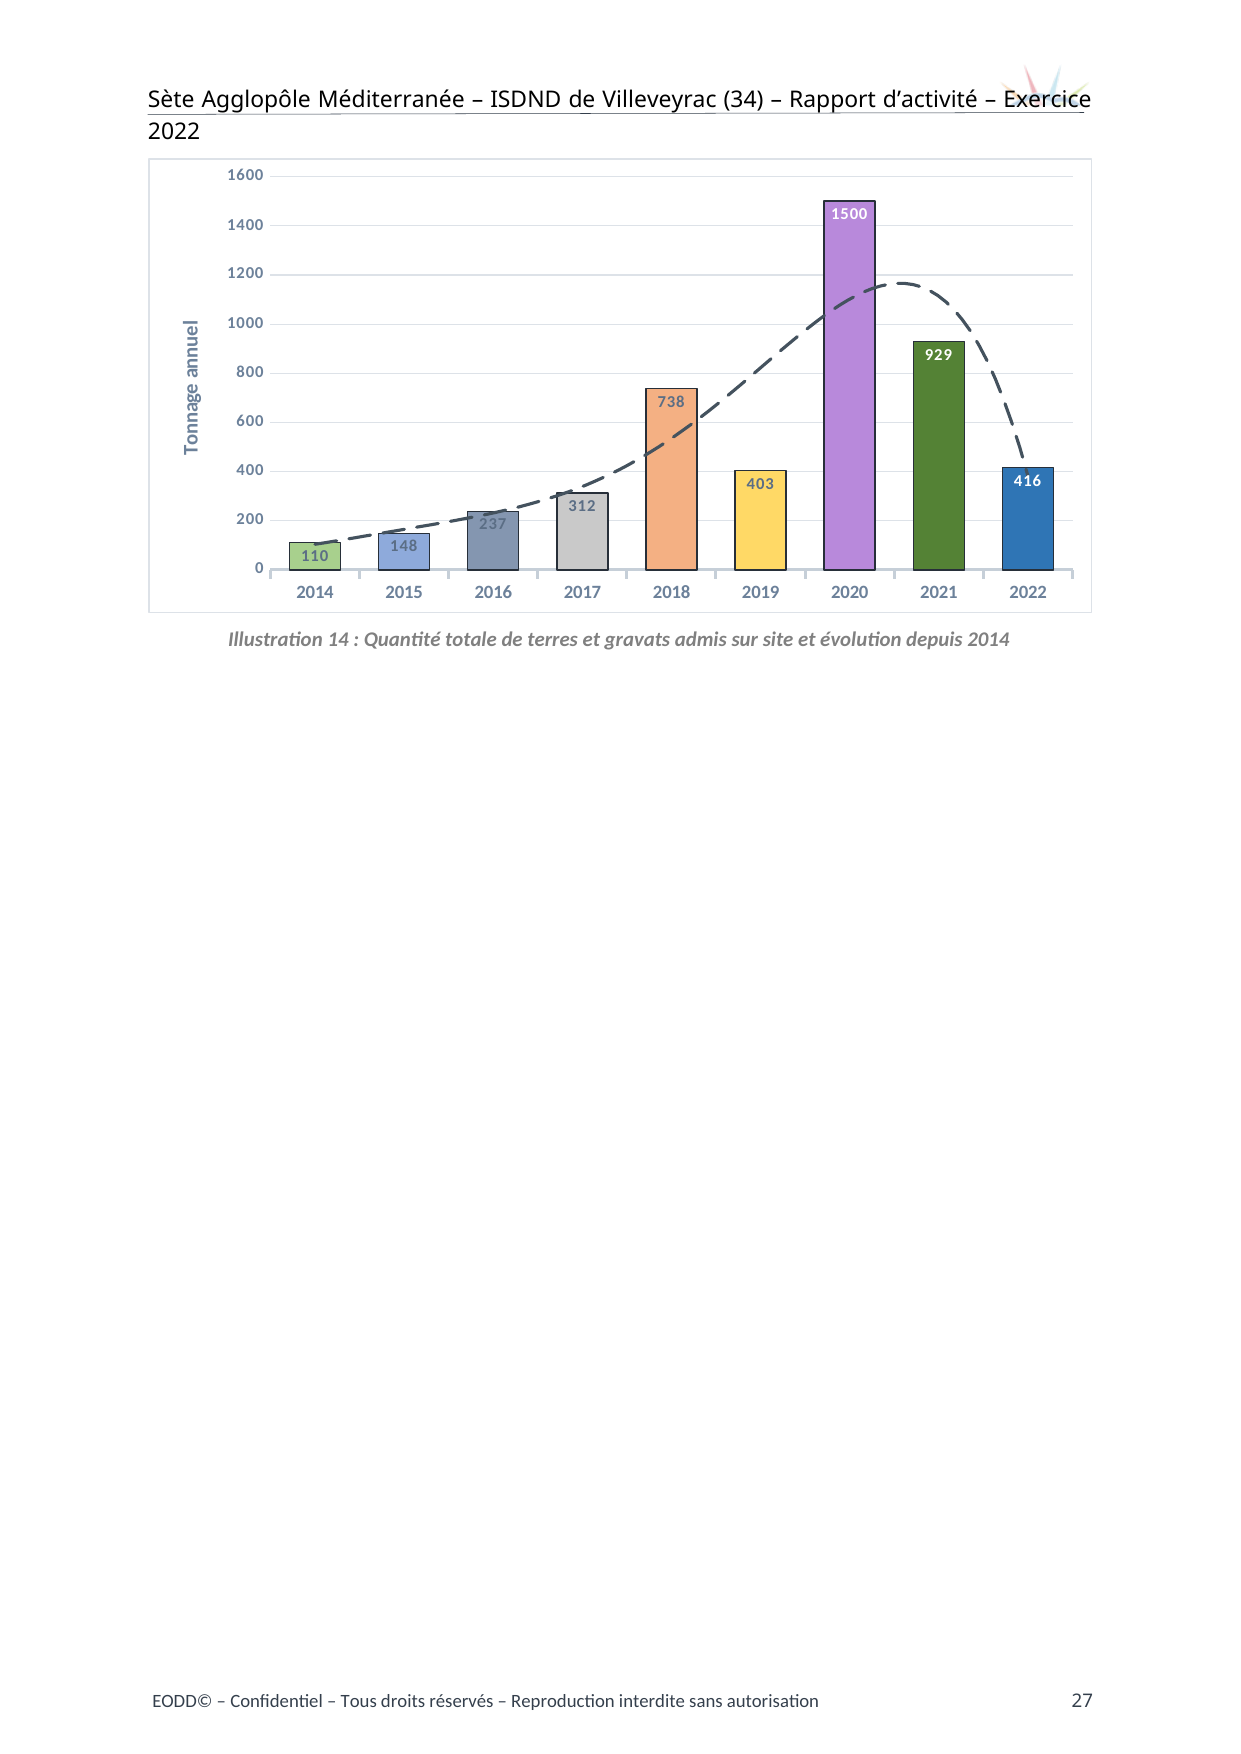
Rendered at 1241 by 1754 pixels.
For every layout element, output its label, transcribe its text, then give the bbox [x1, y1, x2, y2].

picture [991, 57, 1090, 111]
text Illustration 14 : Quantité totale de terres et gravats admis sur site et évolution depuis 2014 [148, 626, 1092, 651]
